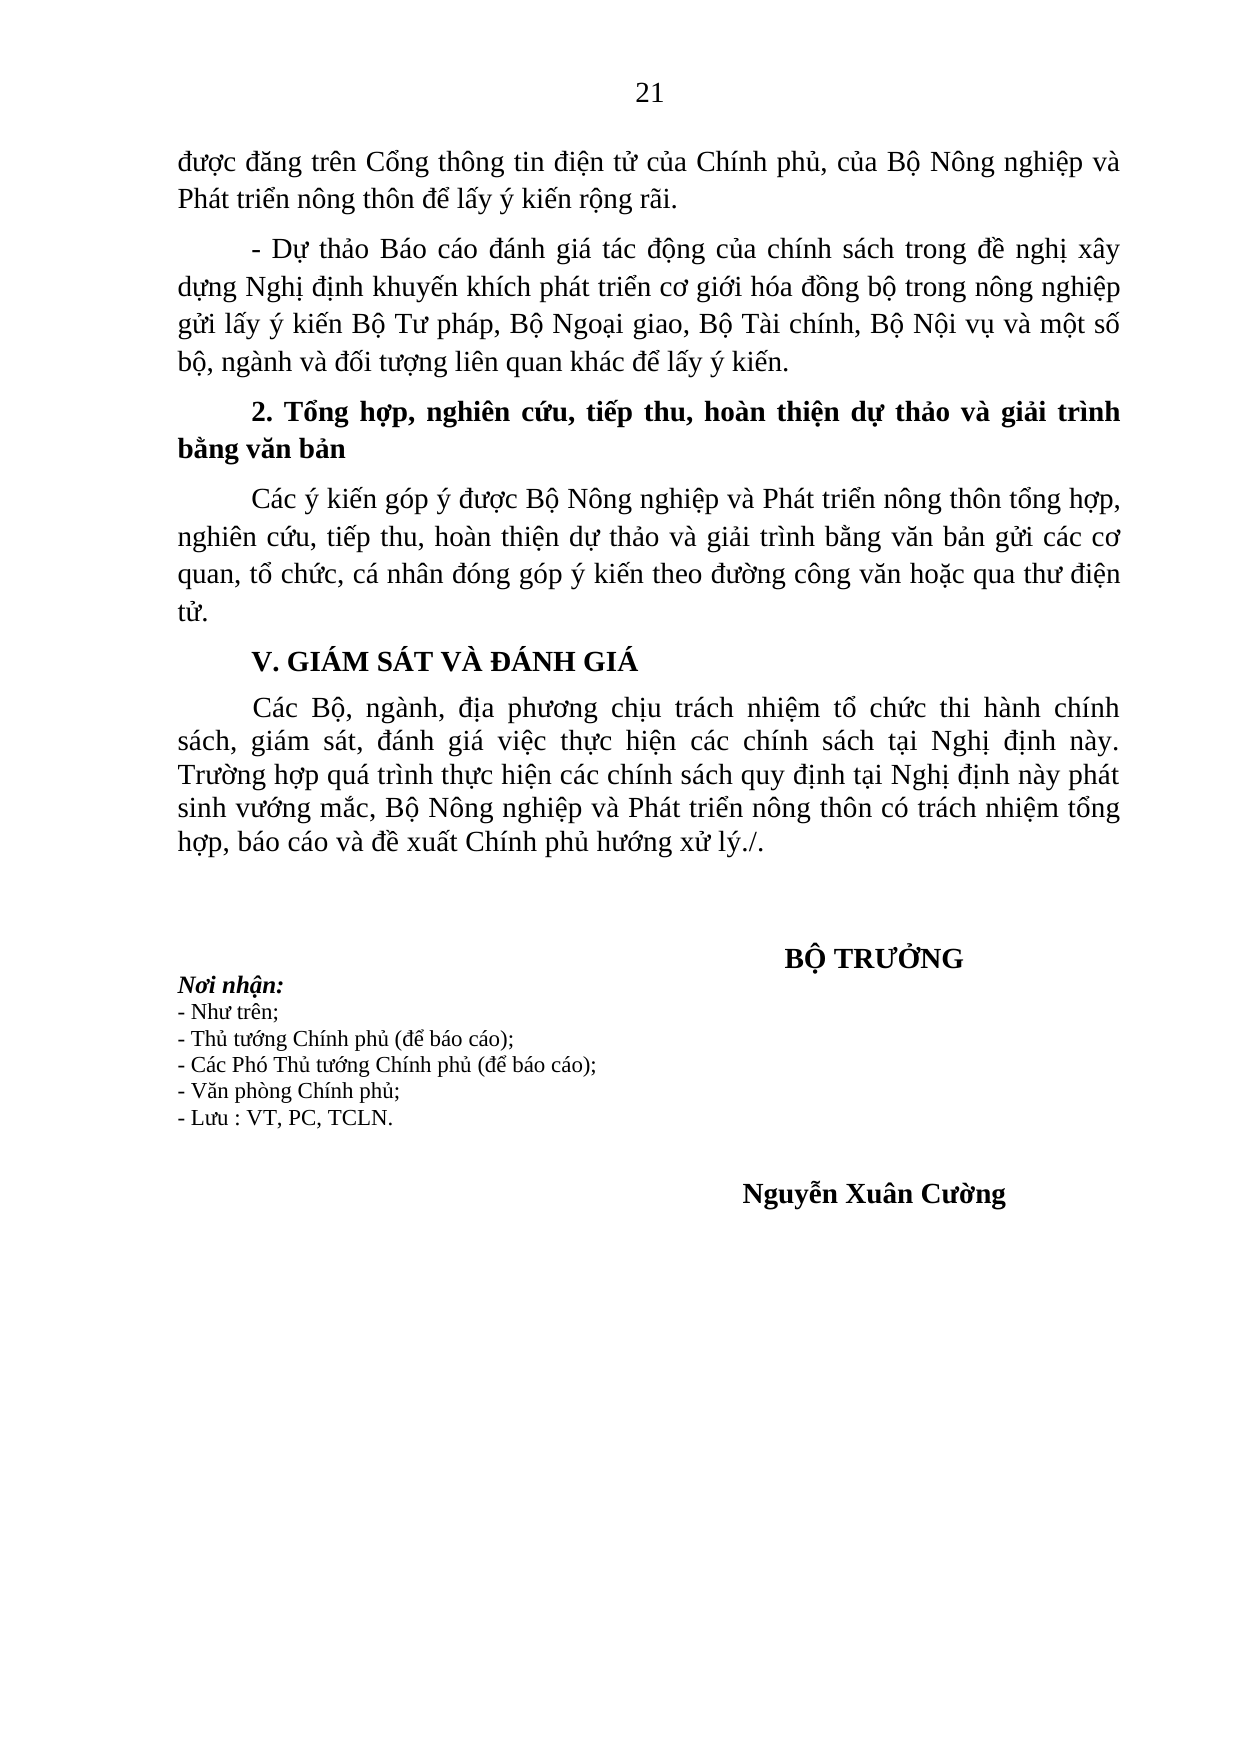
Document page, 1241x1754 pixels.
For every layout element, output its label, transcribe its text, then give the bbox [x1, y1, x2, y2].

text - Dự thảo Báo cáo đánh giá tác động của chính sách trong đề nghị xây dựng Nghị định khuyến khích phát triển cơ giới hóa đồng bộ trong nông nghiệp gửi lấy ý kiến Bộ Tư pháp, Bộ Ngoại giao, Bộ Tài chính, Bộ Nội vụ và một số bộ, ngành và đối tượng liên quan khác để lấy ý kiến. [177, 227, 1122, 377]
text Các Bộ, ngành, địa phương chịu trách nhiệm tổ chức thi hành chính sách, giám sát, đánh giá việc thực hiện các chính sách tại Nghị định này. Trường hợp quá trình thực hiện các chính sách quy định tại Nghị định này phát sinh vướng mắc, Bộ Nông nghiệp và Phát triển nông thôn có trách nhiệm tổng hợp, báo cáo và đề xuất Chính phủ hướng xử lý./. [177, 690, 1122, 857]
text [177, 140, 1122, 215]
text V. GIÁM SÁT VÀ ĐÁNH GIÁ [177, 640, 1122, 677]
text 2. Tổng hợp, nghiên cứu, tiếp thu, hoàn thiện dự thảo và giải trình bằng văn bản [177, 390, 1122, 465]
text Các ý kiến góp ý được Bộ Nông nghiệp và Phát triển nông thôn tổng hợp, nghiên cứu, tiếp thu, hoàn thiện dự thảo và giải trình bằng văn bản gửi các cơ quan, tổ chức, cá nhân đóng góp ý kiến theo đường công văn hoặc qua thư điện tử. [177, 477, 1122, 627]
table_header BỘ TRƯỞNG Nguyễn Xuân Cường [638, 941, 1111, 1209]
table_header Nơi nhận: - Như trên; - Thủ tướng Chính phủ (để báo cáo); - Các Phó Thủ tướng Chính phủ (để báo cáo); - Văn phòng Chính phủ; - Lưu : VT, PC, TCLN. [166, 941, 637, 1209]
